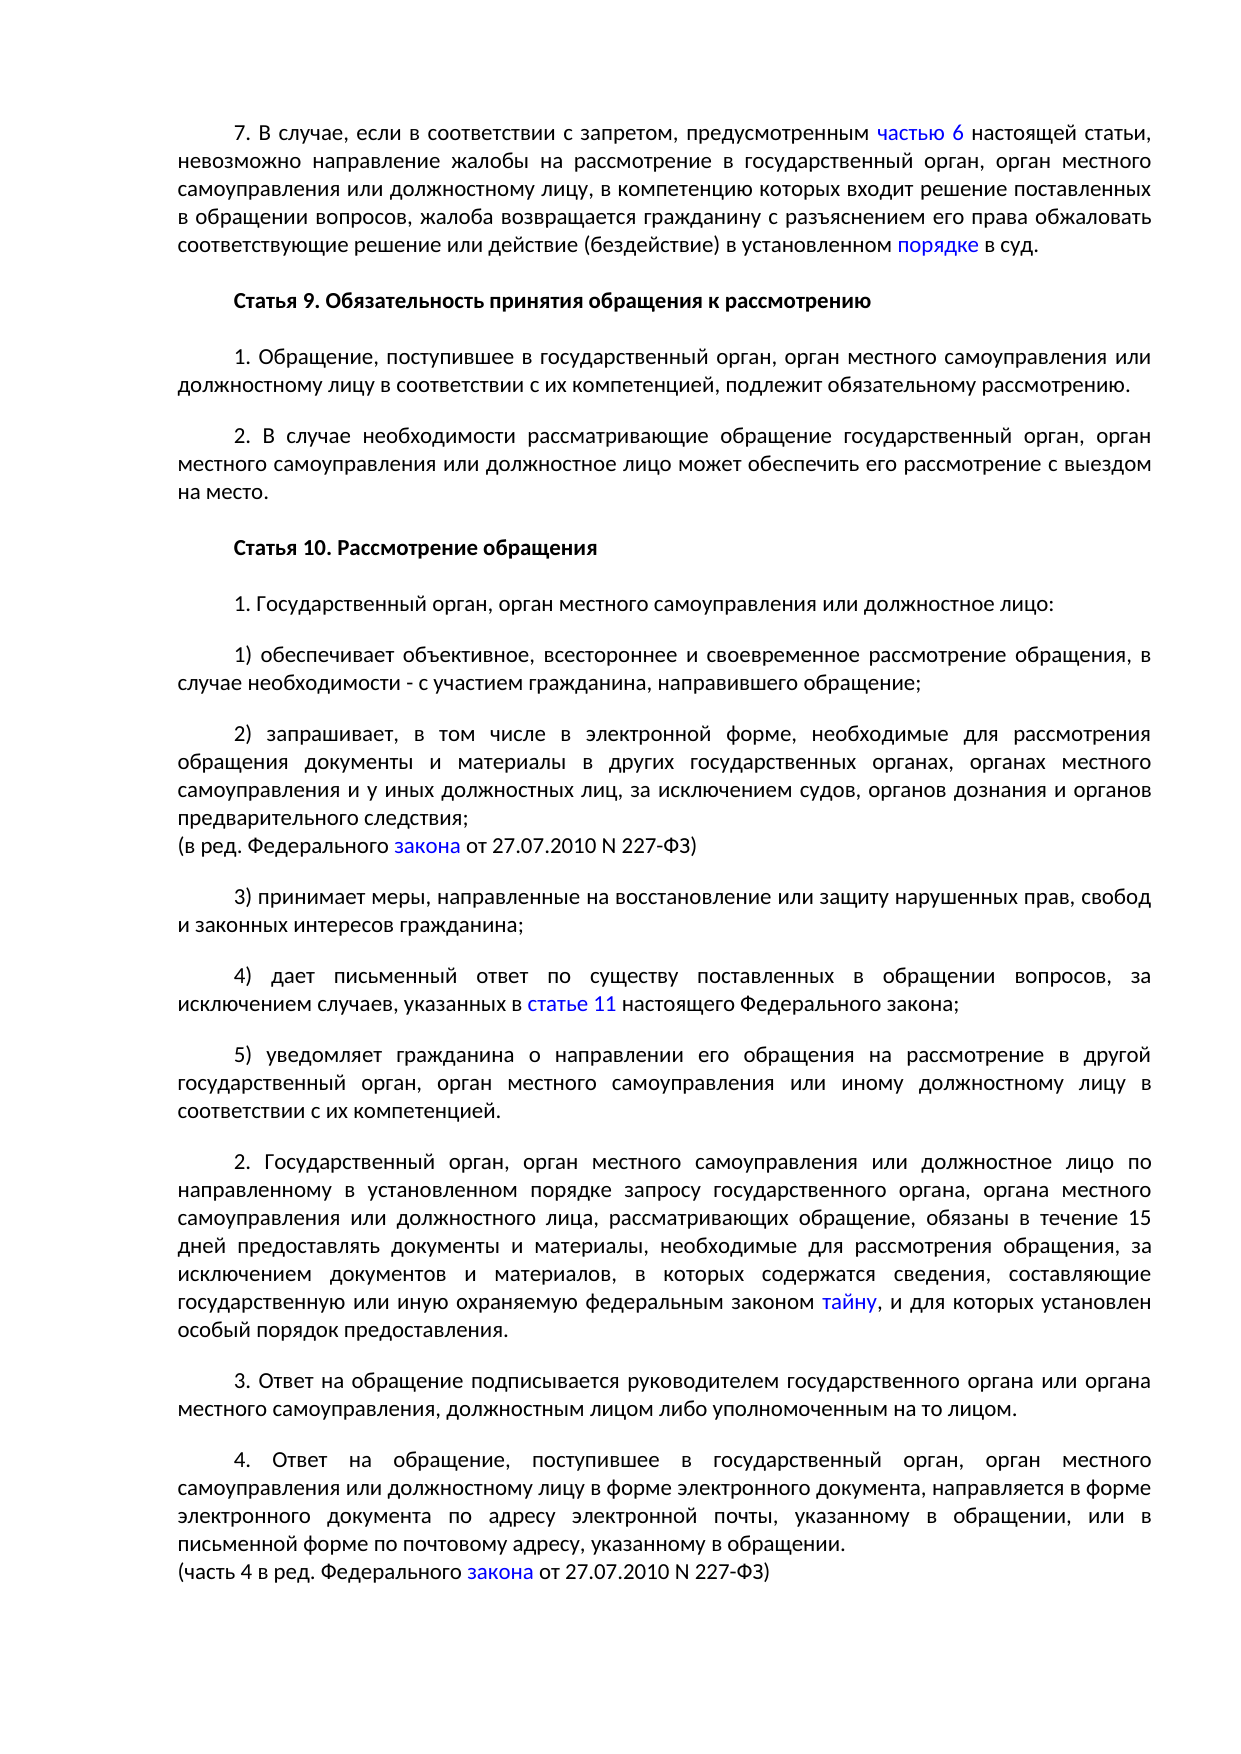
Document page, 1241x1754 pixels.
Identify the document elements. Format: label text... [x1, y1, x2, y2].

text 3) принимает меры, направленные на восстановление или защиту нарушенных прав, свобод и законных интересов гражданина; [177, 882, 1152, 938]
text 2) запрашивает, в том числе в электронной форме, необходимые для рассмотрения обращения документы и материалы в других государственных органах, органах местного самоуправления и у иных должностных лиц, за исключением судов, органов дознания и органов предварительного следствия; [177, 719, 1152, 831]
title Статья 9. Обязательность принятия обращения к рассмотрению [177, 286, 1152, 314]
text 4) дает письменный ответ по существу поставленных в обращении вопросов, за исключением случаев, указанных в статье 11 настоящего Федерального закона; [177, 961, 1152, 1017]
text 7. В случае, если в соответствии с запретом, предусмотренным частью 6 настоящей статьи, невозможно направление жалобы на рассмотрение в государственный орган, орган местного самоуправления или должностному лицу, в компетенцию которых входит решение поставленных в обращении вопросов, жалоба возвращается гражданину с разъяснением его права обжаловать соответствующие решение или действие (бездействие) в установленном порядке в суд. [177, 118, 1152, 258]
text (часть 4 в ред. Федерального закона от 27.07.2010 N 227-ФЗ) [177, 1557, 1152, 1585]
text 1. Государственный орган, орган местного самоуправления или должностное лицо: [177, 589, 1152, 617]
text 1) обеспечивает объективное, всестороннее и своевременное рассмотрение обращения, в случае необходимости - с участием гражданина, направившего обращение; [177, 640, 1152, 696]
text 1. Обращение, поступившее в государственный орган, орган местного самоуправления или должностному лицу в соответствии с их компетенцией, подлежит обязательному рассмотрению. [177, 342, 1152, 398]
text (в ред. Федерального закона от 27.07.2010 N 227-ФЗ) [177, 831, 1152, 859]
text 5) уведомляет гражданина о направлении его обращения на рассмотрение в другой государственный орган, орган местного самоуправления или иному должностному лицу в соответствии с их компетенцией. [177, 1040, 1152, 1124]
title Статья 10. Рассмотрение обращения [177, 533, 1152, 561]
text 4. Ответ на обращение, поступившее в государственный орган, орган местного самоуправления или должностному лицу в форме электронного документа, направляется в форме электронного документа по адресу электронной почты, указанному в обращении, или в письменной форме по почтовому адресу, указанному в обращении. [177, 1445, 1152, 1557]
text 2. Государственный орган, орган местного самоуправления или должностное лицо по направленному в установленном порядке запросу государственного органа, органа местного самоуправления или должностного лица, рассматривающих обращение, обязаны в течение 15 дней предоставлять документы и материалы, необходимые для рассмотрения обращения, за исключением документов и материалов, в которых содержатся сведения, составляющие государственную или иную охраняемую федеральным законом тайну, и для которых установлен особый порядок предоставления. [177, 1147, 1152, 1343]
text 2. В случае необходимости рассматривающие обращение государственный орган, орган местного самоуправления или должностное лицо может обеспечить его рассмотрение с выездом на место. [177, 421, 1152, 505]
text 3. Ответ на обращение подписывается руководителем государственного органа или органа местного самоуправления, должностным лицом либо уполномоченным на то лицом. [177, 1366, 1152, 1422]
